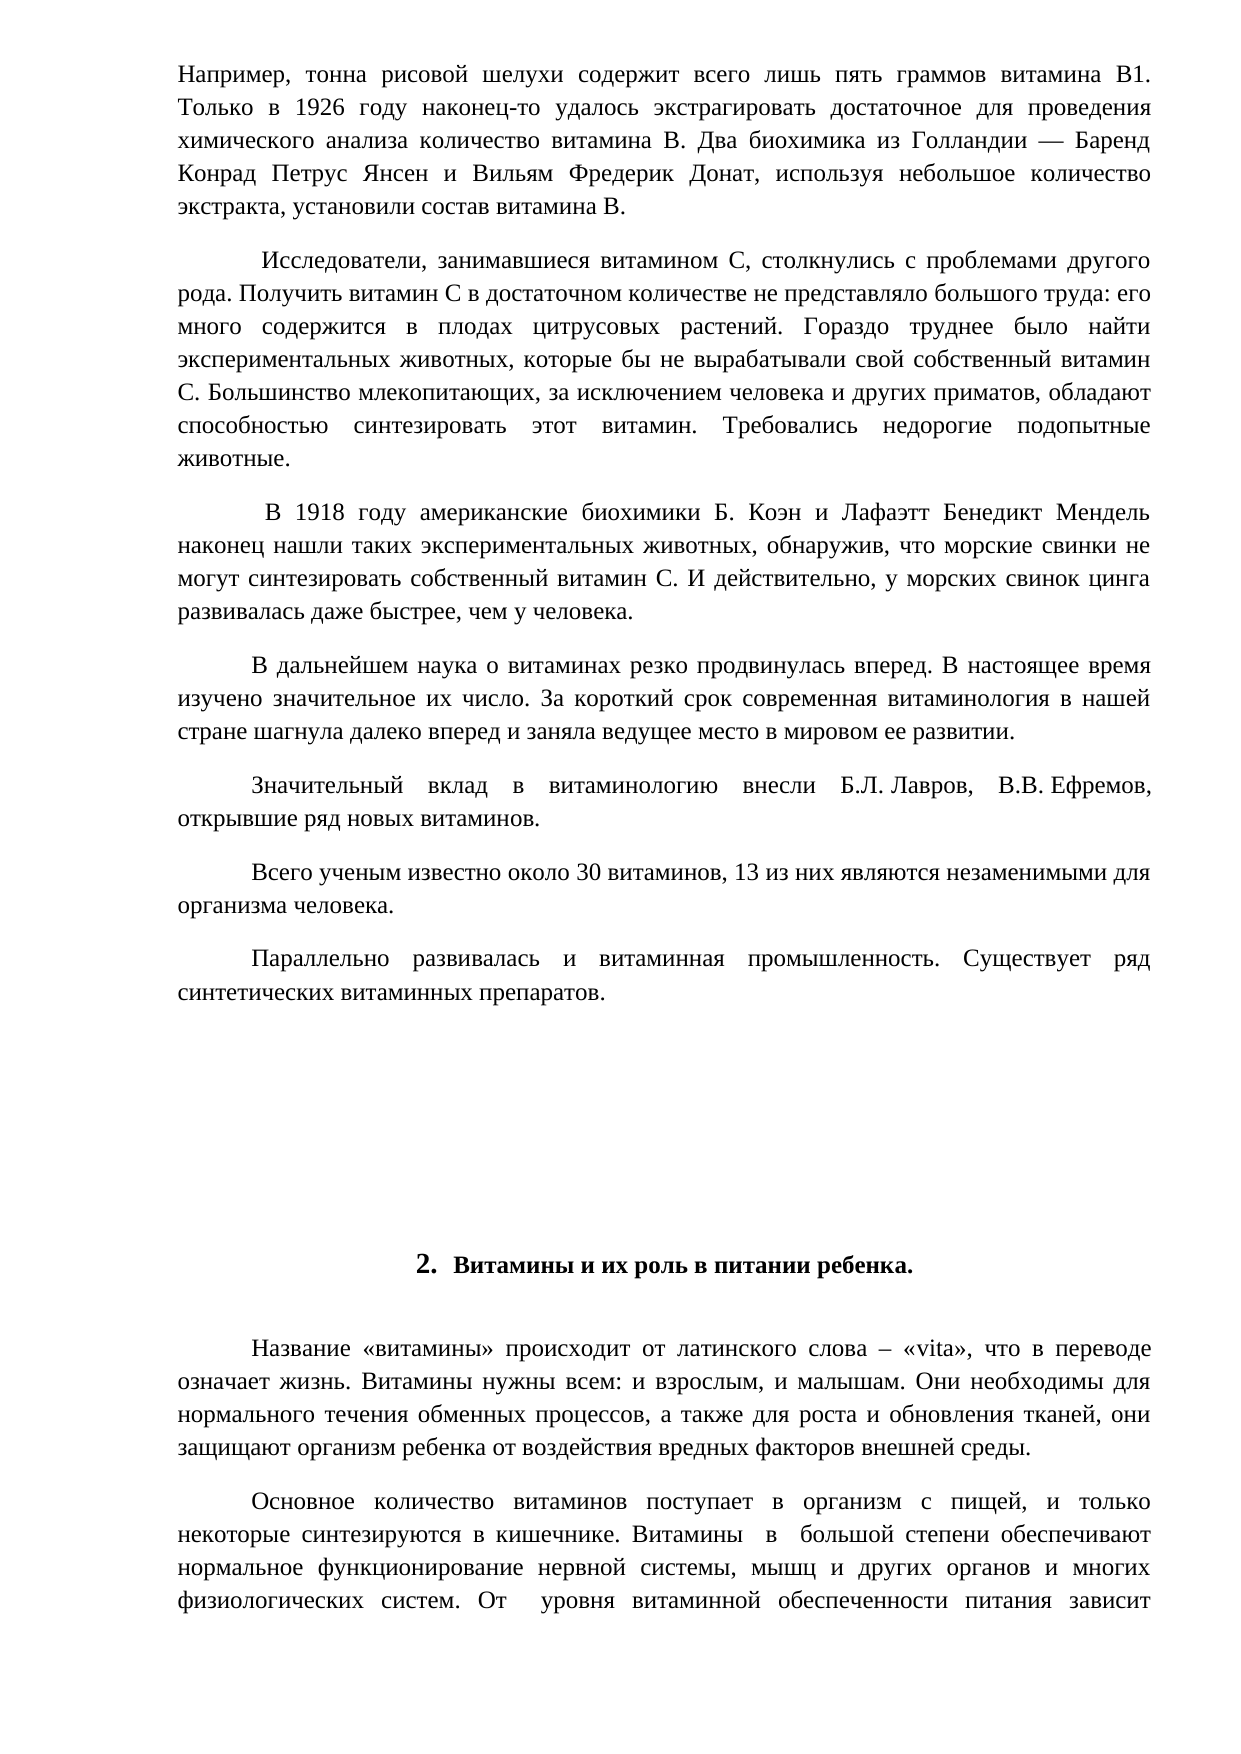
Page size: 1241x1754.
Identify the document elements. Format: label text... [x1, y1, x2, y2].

text В 1918 году американские биохимики Б. Коэн и Лафаэтт Бенедикт Мендель наконец нашли таких экспериментальных животных, обнаружив, что морские свинки не могут синтезировать собственный витамин С. И действительно, у морских свинок цинга развивалась даже быстрее, чем у человека. [177, 497, 1152, 625]
text Название «витамины» происходит от латинского слова – «vita», что в переводе означает жизнь. Витамины нужны всем: и взрослым, и малышам. Они необходимы для нормального течения обменных процессов, а также для роста и обновления тканей, они защищают организм ребенка от воздействия вредных факторов внешней среды. [177, 1333, 1152, 1461]
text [177, 59, 1152, 220]
text Параллельно развивалась и витаминная промышленность. Существует ряд синтетических витаминных препаратов. [177, 943, 1152, 1005]
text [177, 1486, 1152, 1614]
text Исследователи, занимавшиеся витамином С, столкнулись с проблемами другого рода. Получить витамин С в достаточном количестве не представляло большого труда: его много содержится в плодах цитрусовых растений. Гораздо труднее было найти экспериментальных животных, которые бы не вырабатывали свой собственный витамин С. Большинство млекопитающих, за исключением человека и других приматов, обладают способностью синтезировать этот витамин. Требовались недорогие подопытные животные. [177, 245, 1152, 472]
text Всего ученым известно около 30 витаминов, 13 из них являются незаменимыми для организма человека. [177, 857, 1152, 918]
text В дальнейшем наука о витаминах резко продвинулась вперед. В настоящее время изучено значительное их число. За короткий срок современная витаминология в нашей стране шагнула далеко вперед и заняла ведущее место в мировом ее развитии. [177, 650, 1152, 745]
text Значительный вклад в витаминологию внесли Б.Л. Лавров, В.В. Ефремов, открывшие ряд новых витаминов. [177, 770, 1152, 832]
list Витамины и их роль в питании ребенка. [177, 1246, 1152, 1279]
